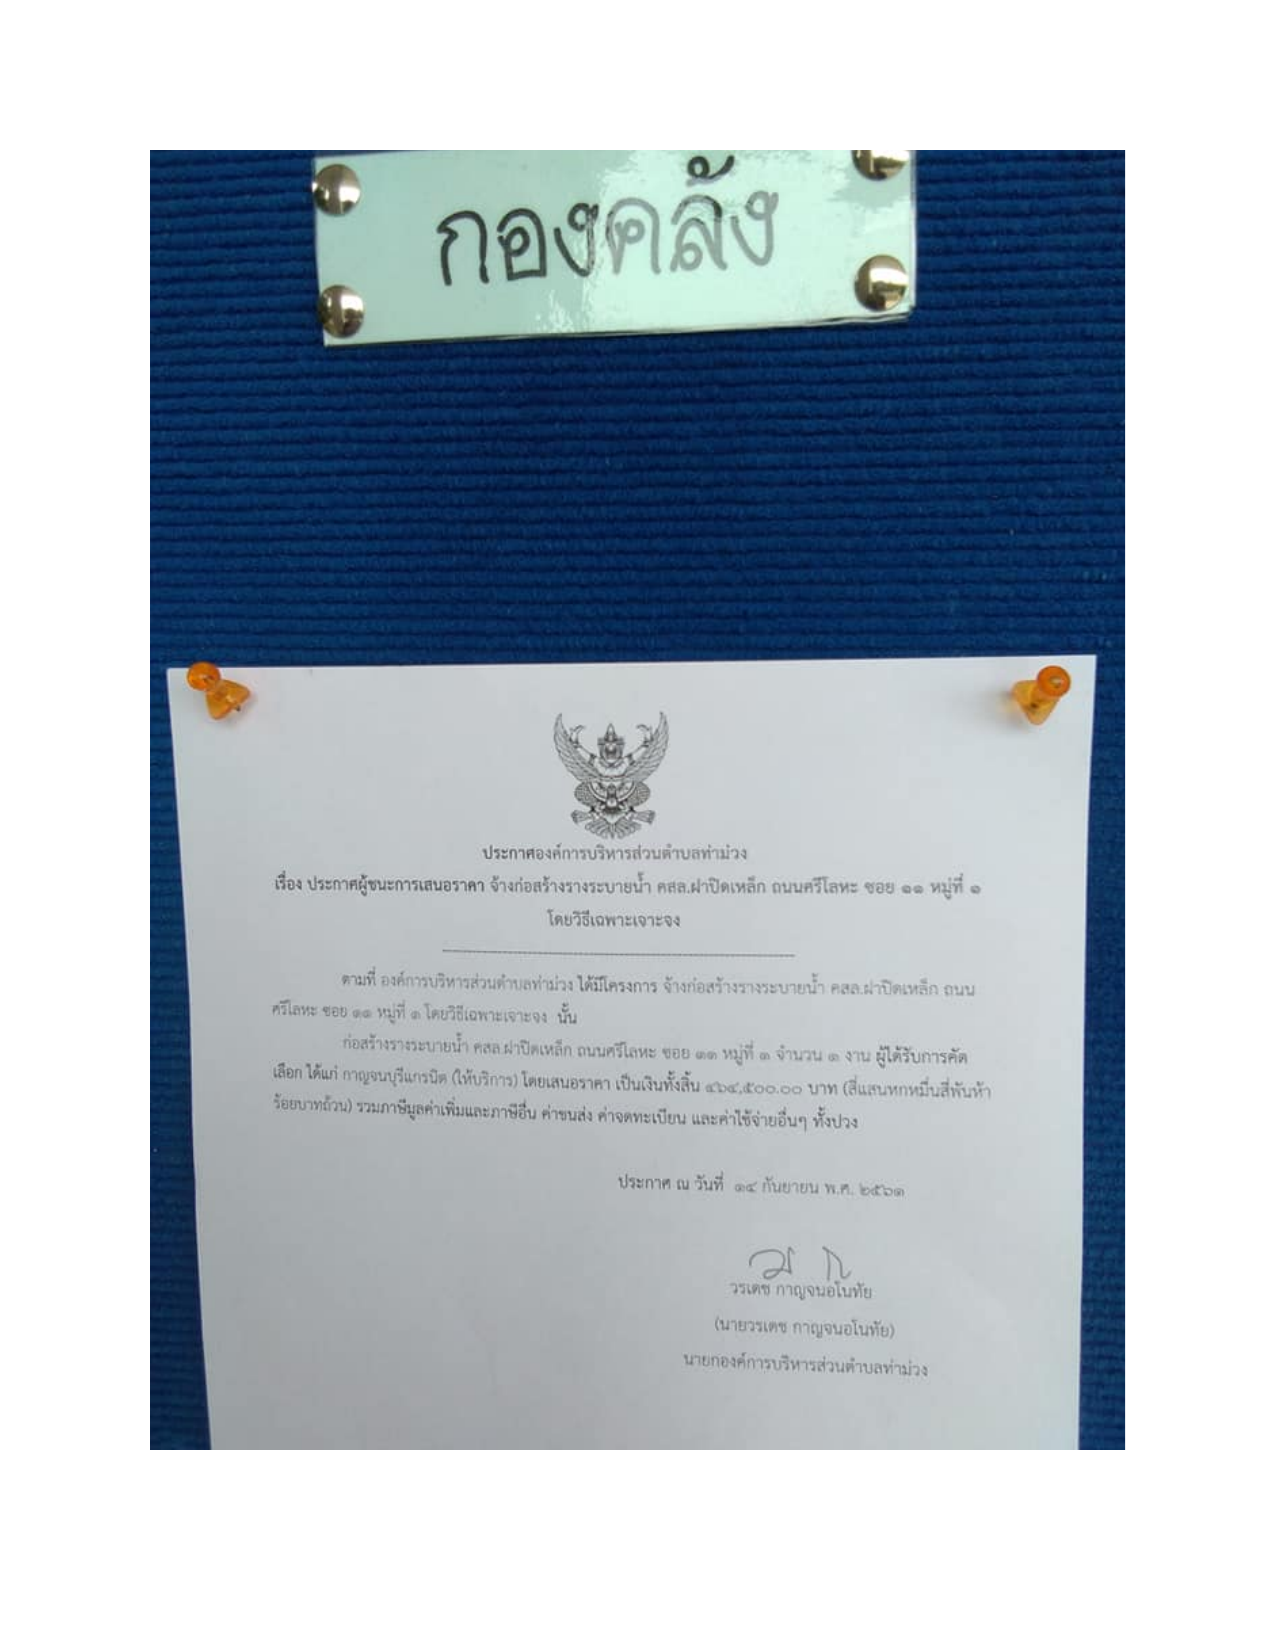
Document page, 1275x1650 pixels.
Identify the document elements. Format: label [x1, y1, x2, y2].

picture [150, 150, 1125, 1450]
